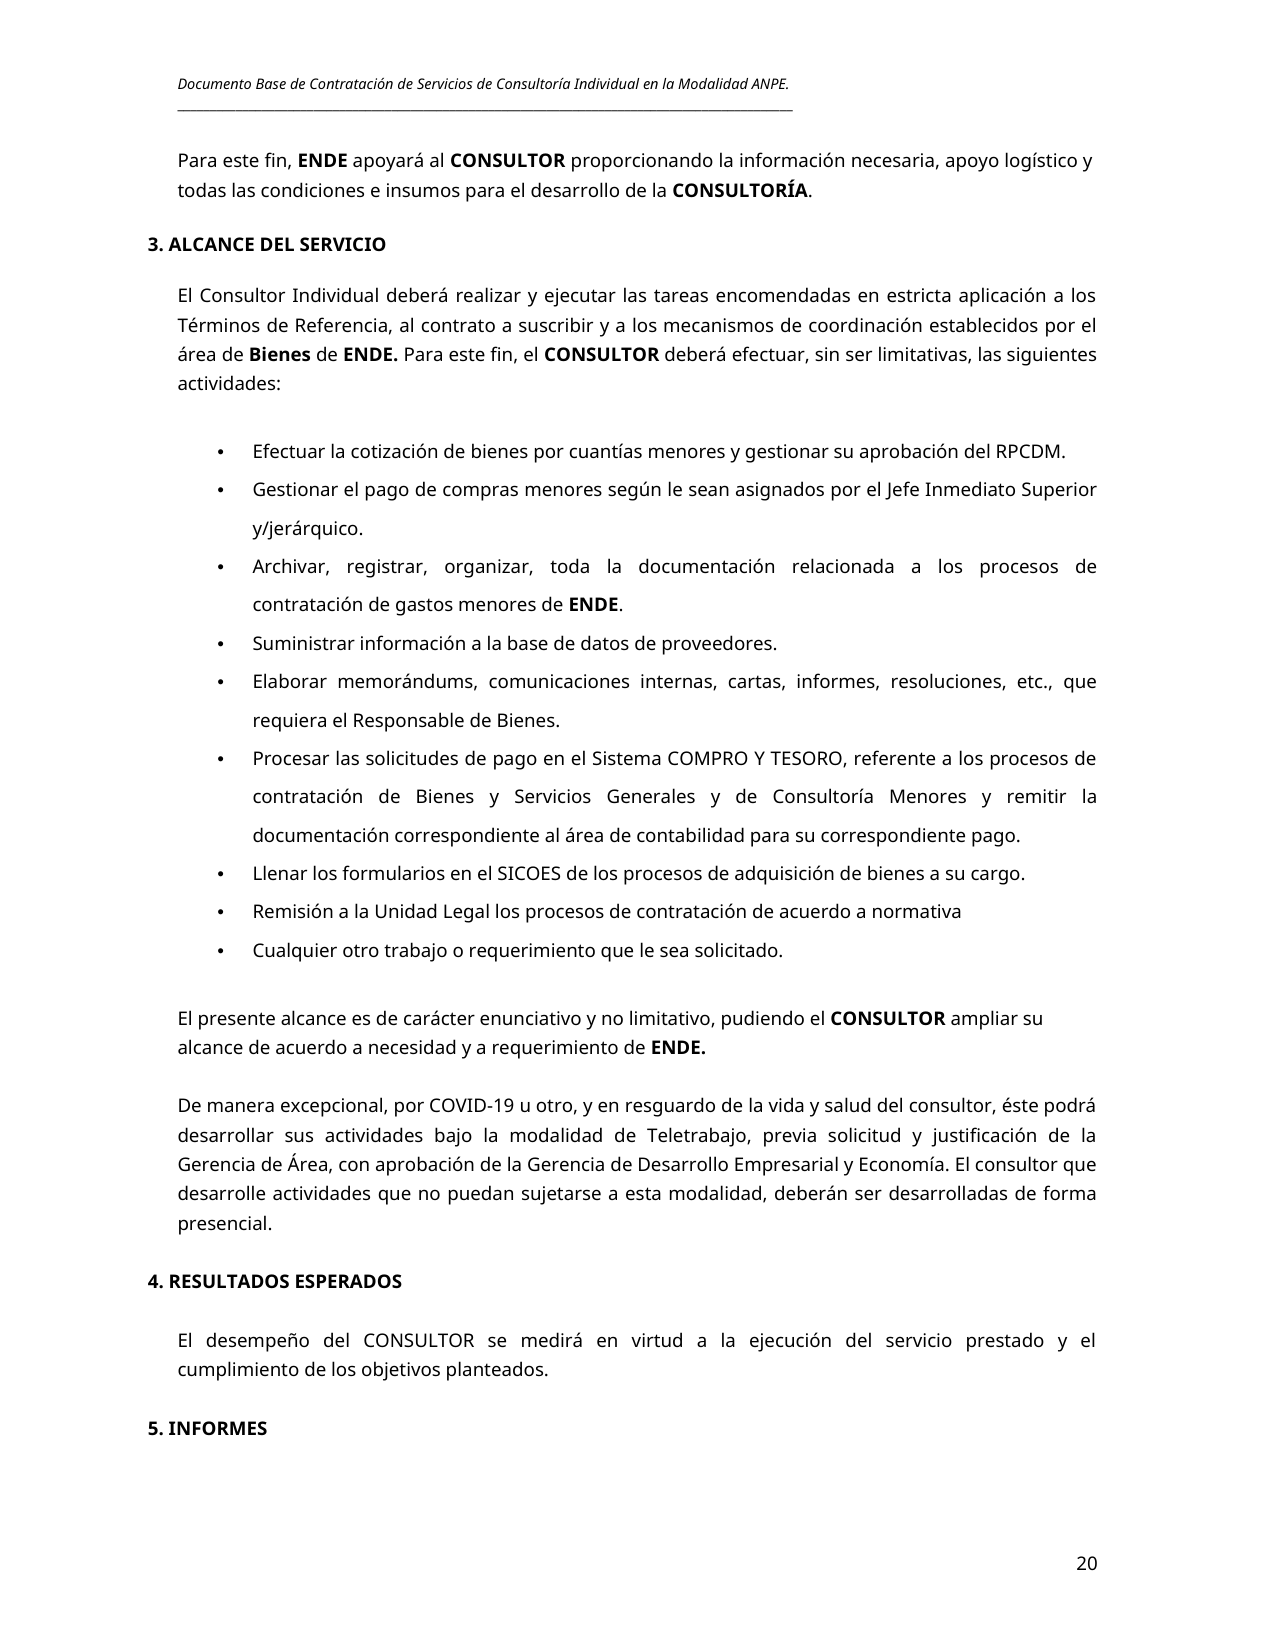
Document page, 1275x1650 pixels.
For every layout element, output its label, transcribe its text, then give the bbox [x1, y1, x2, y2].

list Archivar, registrar, organizar, toda la documentación relacionada a los procesos de contratación de gastos menores de ENDE. [215, 553, 1098, 617]
list Remisión a la Unidad Legal los procesos de contratación de acuerdo a normativa [215, 899, 1098, 924]
text 5. INFORMES [148, 1415, 1098, 1440]
list Efectuar la cotización de bienes por cuantías menores y gestionar su aprobación del RPCDM. [215, 438, 1098, 464]
text El desempeño del CONSULTOR se medirá en virtud a la ejecución del servicio prestado y el cumplimiento de los objetivos planteados. [177, 1327, 1098, 1382]
list Llenar los formularios en el SICOES de los procesos de adquisición de bienes a su cargo. [215, 860, 1098, 886]
text El presente alcance es de carácter enunciativo y no limitativo, pudiendo el CONSULTOR ampliar su alcance de acuerdo a necesidad y a requerimiento de ENDE. [177, 1005, 1098, 1060]
text 4. RESULTADOS ESPERADOS [148, 1268, 1098, 1294]
text El Consultor Individual deberá realizar y ejecutar las tareas encomendadas en estricta aplicación a los Términos de Referencia, al contrato a suscribir y a los mecanismos de coordinación establecidos por el área de Bienes de ENDE. Para este fin, el CONSULTOR deberá efectuar, sin ser limitativas, las siguientes actividades: [177, 283, 1098, 396]
text Para este fin, ENDE apoyará al CONSULTOR proporcionando la información necesaria, apoyo logístico y todas las condiciones e insumos para el desarrollo de la CONSULTORÍA. [177, 148, 1093, 202]
list Procesar las solicitudes de pago en el Sistema COMPRO Y TESORO, referente a los procesos de contratación de Bienes y Servicios Generales y de Consultoría Menores y remitir la documentación correspondiente al área de contabilidad para su correspondiente pago. [215, 745, 1098, 847]
list Elaborar memorándums, comunicaciones internas, cartas, informes, resoluciones, etc., que requiera el Responsable de Bienes. [215, 668, 1098, 732]
list Suministrar información a la base de datos de proveedores. [215, 630, 1098, 656]
text 3. ALCANCE DEL SERVICIO [148, 232, 1098, 257]
list Cualquier otro trabajo o requerimiento que le sea solicitado. [215, 937, 1098, 963]
list Gestionar el pago de compras menores según le sean asignados por el Jefe Inmediato Superior y/jerárquico. [215, 477, 1098, 541]
text De manera excepcional, por COVID-19 u otro, y en resguardo de la vida y salud del consultor, éste podrá desarrollar sus actividades bajo la modalidad de Teletrabajo, previa solicitud y justificación de la Gerencia de Área, con aprobación de la Gerencia de Desarrollo Empresarial y Economía. El consultor que desarrolle actividades que no puedan sujetarse a esta modalidad, deberán ser desarrolladas de forma presencial. [177, 1093, 1098, 1235]
